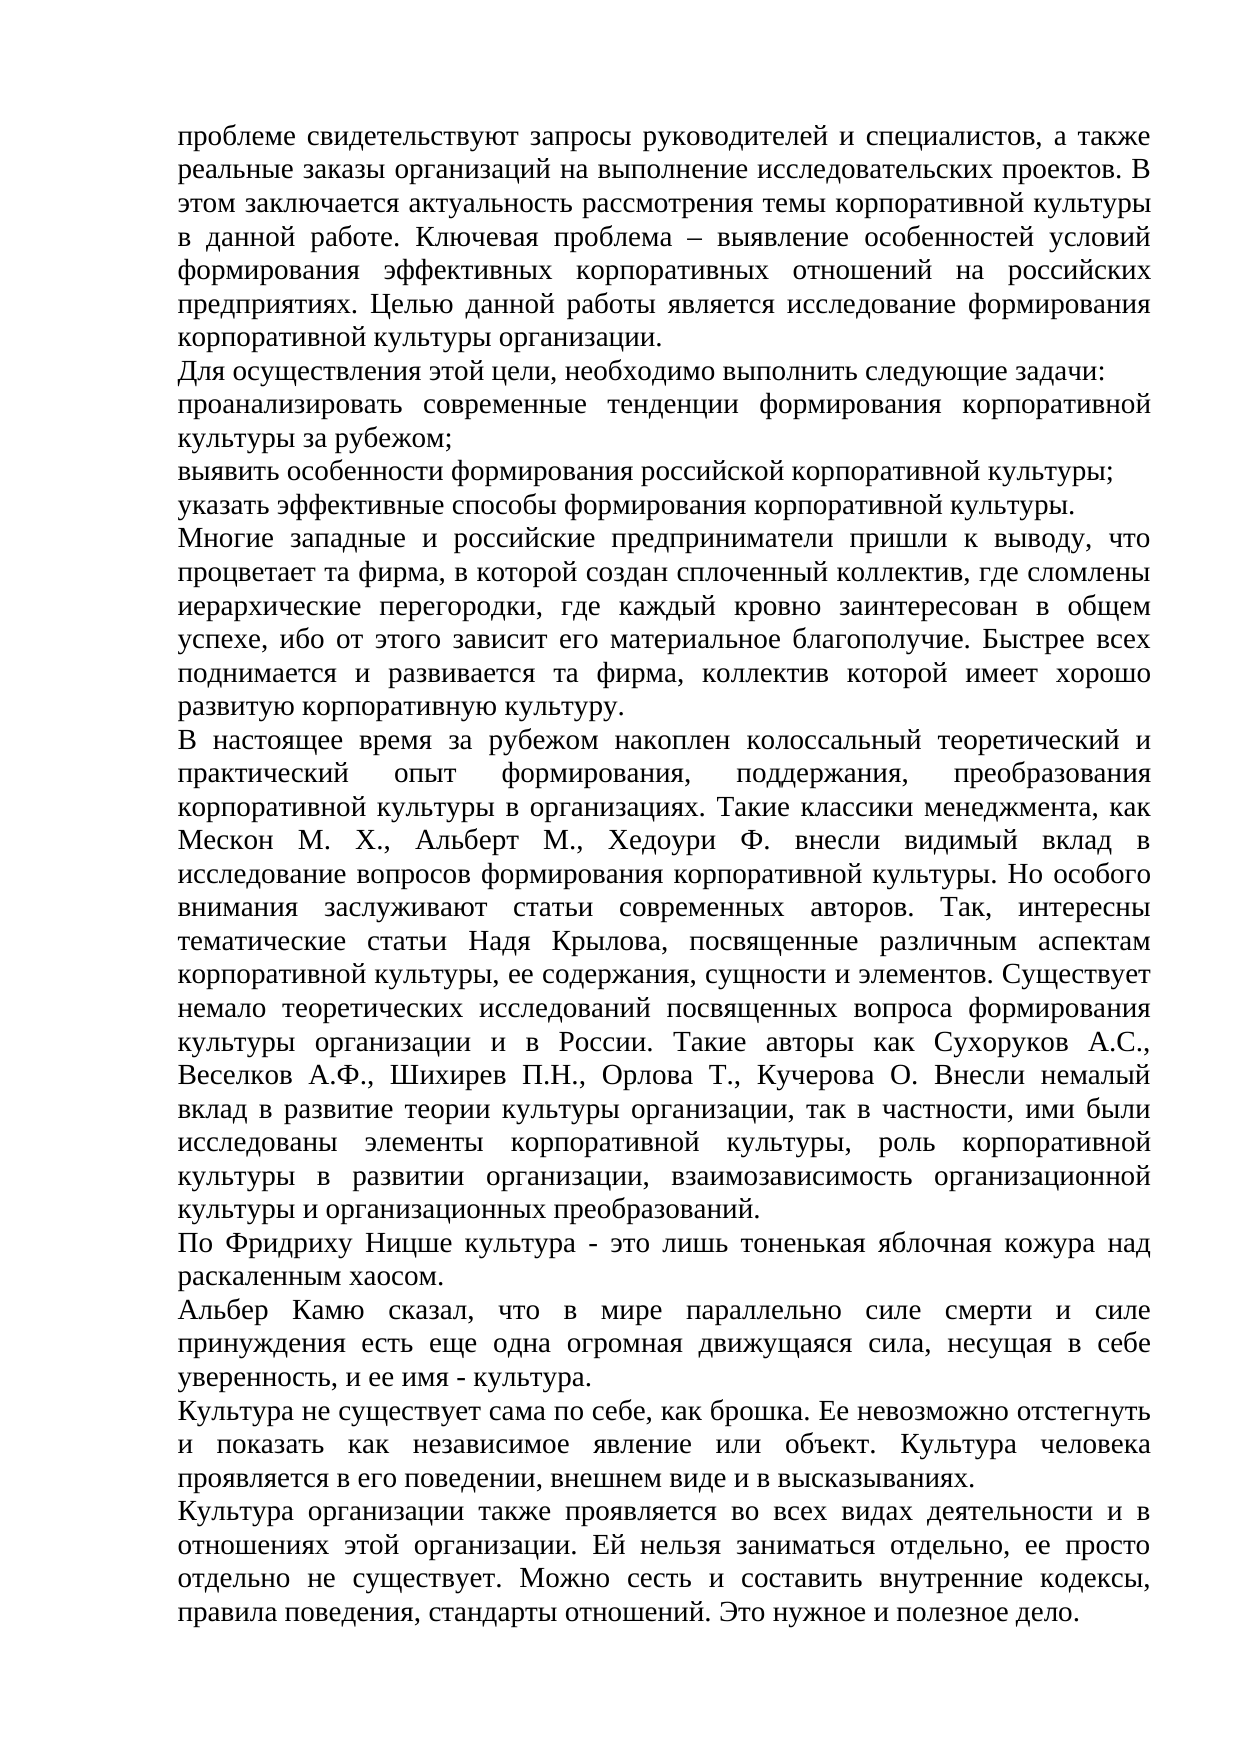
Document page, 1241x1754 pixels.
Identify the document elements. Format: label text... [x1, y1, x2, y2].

text указать эффективные способы формирования корпоративной культуры. [177, 487, 1152, 521]
text Культура не существует сама по себе, как брошка. Ее невозможно отстегнуть и показать как независимое явление или объект. Культура человека проявляется в его поведении, внешнем виде и в высказываниях. [177, 1393, 1152, 1493]
text Культура организации также проявляется во всех видах деятельности и в отношениях этой организации. Ей нельзя заниматься отдельно, ее просто отдельно не существует. Можно сесть и составить внутренние кодексы, правила поведения, стандарты отношений. Это нужное и полезное дело. [177, 1493, 1152, 1627]
text проанализировать современные тенденции формирования корпоративной культуры за рубежом; [177, 386, 1152, 453]
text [177, 118, 1152, 353]
text Многие западные и российские предприниматели пришли к выводу, что процветает та фирма, в которой создан сплоченный коллектив, где сломлены иерархические перегородки, где каждый кровно заинтересован в общем успехе, ибо от этого зависит его материальное благополучие. Быстрее всех поднимается и развивается та фирма, коллектив которой имеет хорошо развитую корпоративную культуру. [177, 521, 1152, 722]
text По Фридриху Ницше культура - это лишь тоненькая яблочная кожура над раскаленным хаосом. [177, 1225, 1152, 1292]
text Для осуществления этой цели, необходимо выполнить следующие задачи: [177, 353, 1152, 386]
text выявить особенности формирования российской корпоративной культуры; [177, 453, 1152, 487]
text Альбер Камю сказал, что в мире параллельно силе смерти и силе принуждения есть еще одна огромная движущаяся сила, несущая в себе уверенность, и ее имя - культура. [177, 1292, 1152, 1393]
text В настоящее время за рубежом накоплен колоссальный теоретический и практический опыт формирования, поддержания, преобразования корпоративной культуры в организациях. Такие классики менеджмента, как Мескон М. Х., Альберт М., Хедоури Ф. внесли видимый вклад в исследование вопросов формирования корпоративной культуры. Но особого внимания заслуживают статьи современных авторов. Так, интересны тематические статьи Надя Крылова, посвященные различным аспектам корпоративной культуры, ее содержания, сущности и элементов. Существует немало теоретических исследований посвященных вопроса формирования культуры организации и в России. Такие авторы как Сухоруков А.С., Веселков А.Ф., Шихирев П.Н., Орлова Т., Кучерова О. Внесли немалый вклад в развитие теории культуры организации, так в частности, ими были исследованы элементы корпоративной культуры, роль корпоративной культуры в развитии организации, взаимозависимость организационной культуры и организационных преобразований. [177, 722, 1152, 1225]
